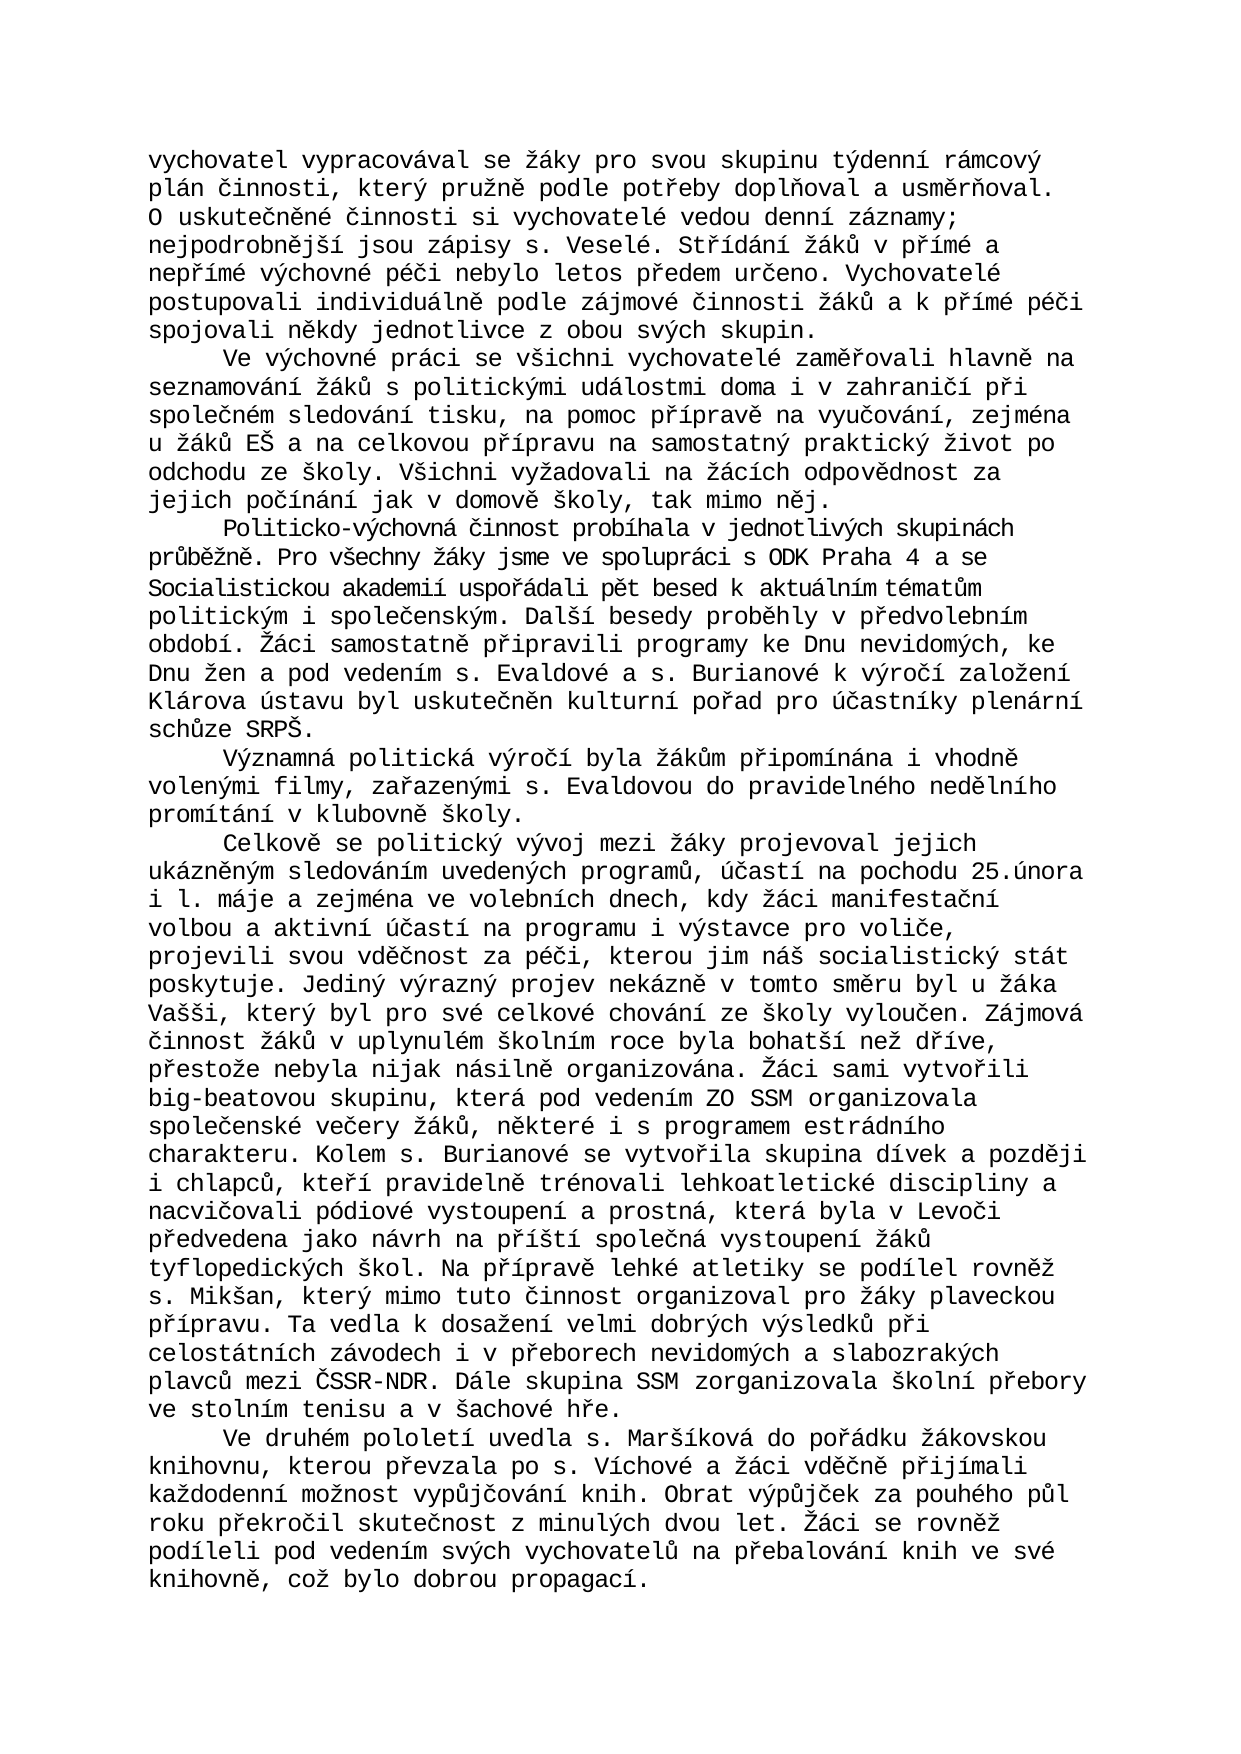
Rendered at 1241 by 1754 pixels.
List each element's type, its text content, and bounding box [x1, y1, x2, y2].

text Ve výchovné práci se všichni vychovatelé zaměřovali hlavně na seznamování žáků s politickými událostmi doma i v zahraničí při společném sledování tisku, na pomoc přípravě na vyučování, zejména u žáků EŠ a na celkovou přípravu na samostatný praktický život po odchodu ze školy. Všichni vyžadovali na žácích odpovědnost za jejich počínání jak v domově školy, tak mimo něj. [148, 346, 1093, 516]
text Ve druhém pololetí uvedla s. Maršíková do pořádku žákovskou knihovnu, kterou převzala po s. Víchové a žáci vděčně přijímali každodenní možnost vypůjčování knih. Obrat výpůjček za pouhého půl roku překročil skutečnost z minulých dvou let. Žáci se rovněž podíleli pod vedením svých vychovatelů na přebalování knih ve své knihovně, což bylo dobrou propagací. [148, 1425, 1093, 1595]
text Celkově se politický vývoj mezi žáky projevoval jejich ukázněným sledováním uvedených programů, účastí na pochodu 25.února i l. máje a zejména ve volebních dnech, kdy žáci manifestační volbou a aktivní účastí na programu i výstavce pro voliče, projevili svou vděčnost za péči, kterou jim náš socialistický stát poskytuje. Jediný výrazný projev nekázně v tomto směru byl u žáka Vašši, který byl pro své celkové chování ze školy vyloučen. Zájmová činnost žáků v uplynulém školním roce byla bohatší než dříve, přestože nebyla nijak násilně organizována. Žáci sami vytvořili big-beatovou skupinu, která pod vedením ZO SSM organizovala společenské večery žáků, některé i s programem estrádního charakteru. Kolem s. Burianové se vytvořila skupina dívek a později i chlapců, kteří pravidelně trénovali lehkoatletické discipliny a nacvičovali pódiové vystoupení a prostná, která byla v Levoči předvedena jako návrh na příští společná vystoupení žáků tyflopedických škol. Na přípravě lehké atletiky se podílel rovněž s. Mikšan, který mimo tuto činnost organizoval pro žáky plaveckou přípravu. Ta vedla k dosažení velmi dobrých výsledků při celostátních závodech i v přeborech nevidomých a slabozrakých plavců mezi ČSSR-NDR. Dále skupina SSM zorganizovala školní přebory ve stolním tenisu a v šachové hře. [148, 830, 1093, 1425]
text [148, 148, 1093, 346]
text Politicko-výchovná činnost probíhala v jednotlivých skupinách průběžně. Pro všechny žáky jsme ve spolupráci s ODK Praha 4 a se Socialistickou akademií uspořádali pět besed k aktuálním tématům politickým i společenským. Další besedy proběhly v předvolebním období. Žáci samostatně připravili programy ke Dnu nevidomých, ke Dnu žen a pod vedením s. Evaldové a s. Burianové k výročí založení Klárova ústavu byl uskutečněn kulturní pořad pro účastníky plenární schůze SRPŠ. [148, 516, 1093, 745]
text Významná politická výročí byla žákům připomínána i vhodně volenými filmy, zařazenými s. Evaldovou do pravidelného nedělního promítání v klubovně školy. [148, 745, 1093, 830]
